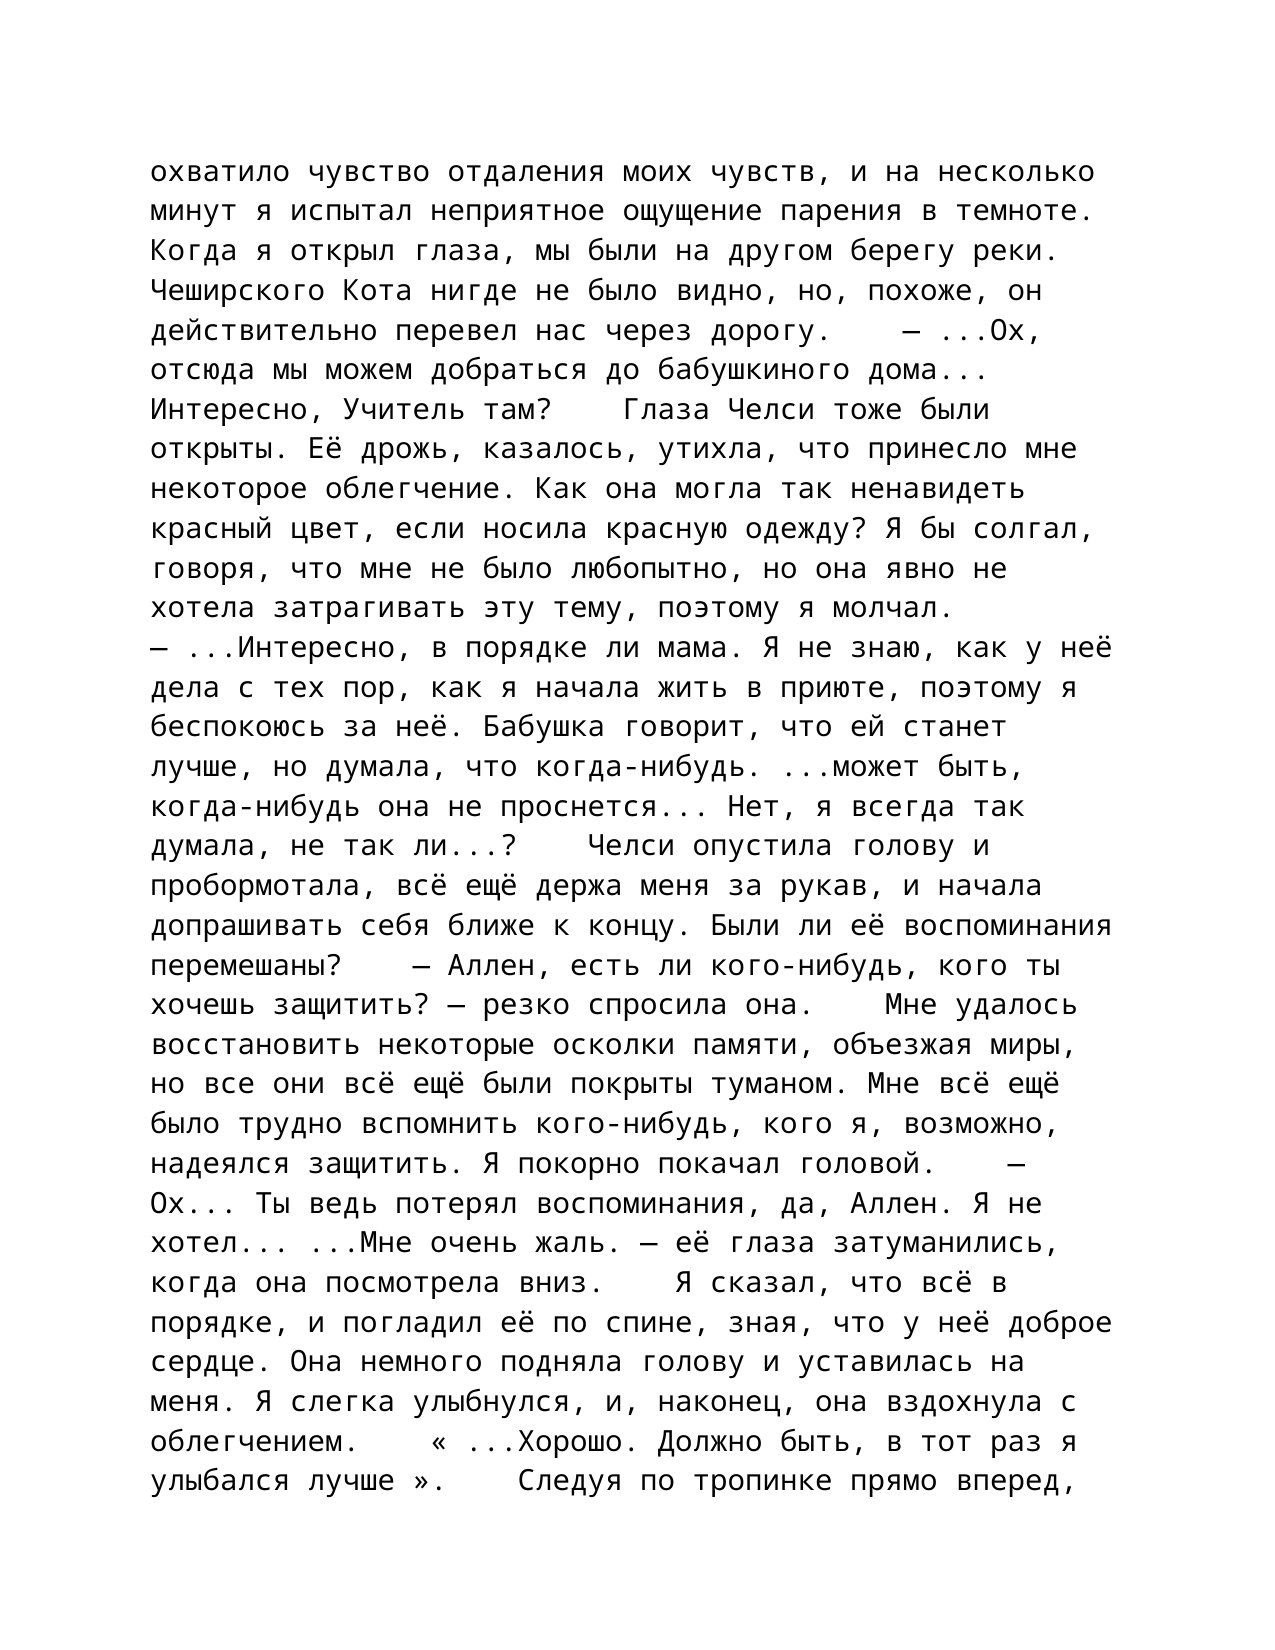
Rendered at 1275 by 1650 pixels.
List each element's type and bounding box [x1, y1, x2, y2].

text [150, 150, 1125, 1499]
